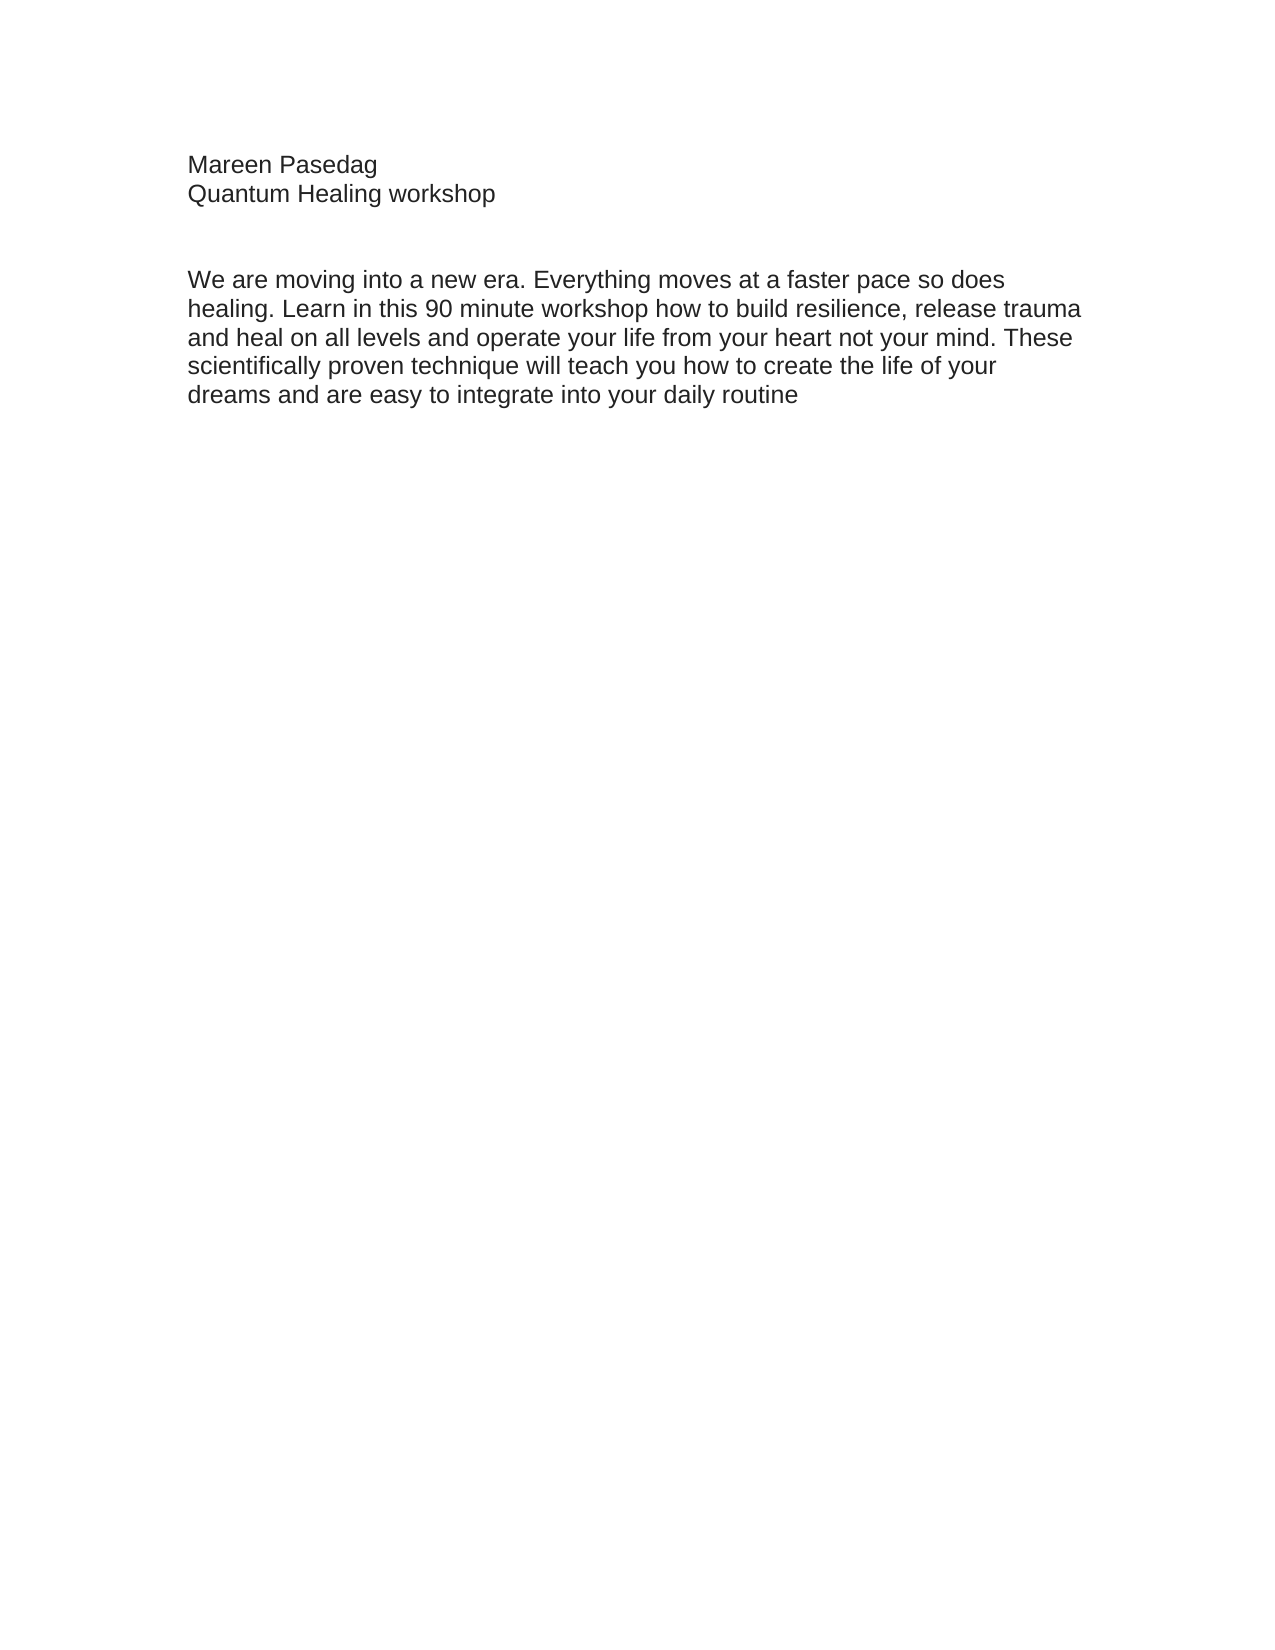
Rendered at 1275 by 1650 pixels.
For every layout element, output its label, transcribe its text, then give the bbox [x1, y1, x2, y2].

text Mareen Pasedag Quantum Healing workshop We are moving into a new era. Everything moves at a faster pace so does healing. Learn in this 90 minute workshop how to build resilience, release trauma and heal on all levels and operate your life from your heart not your mind. These scientifically proven technique will teach you how to create the life of your dreams and are easy to integrate into your daily routine [187, 150, 1087, 409]
